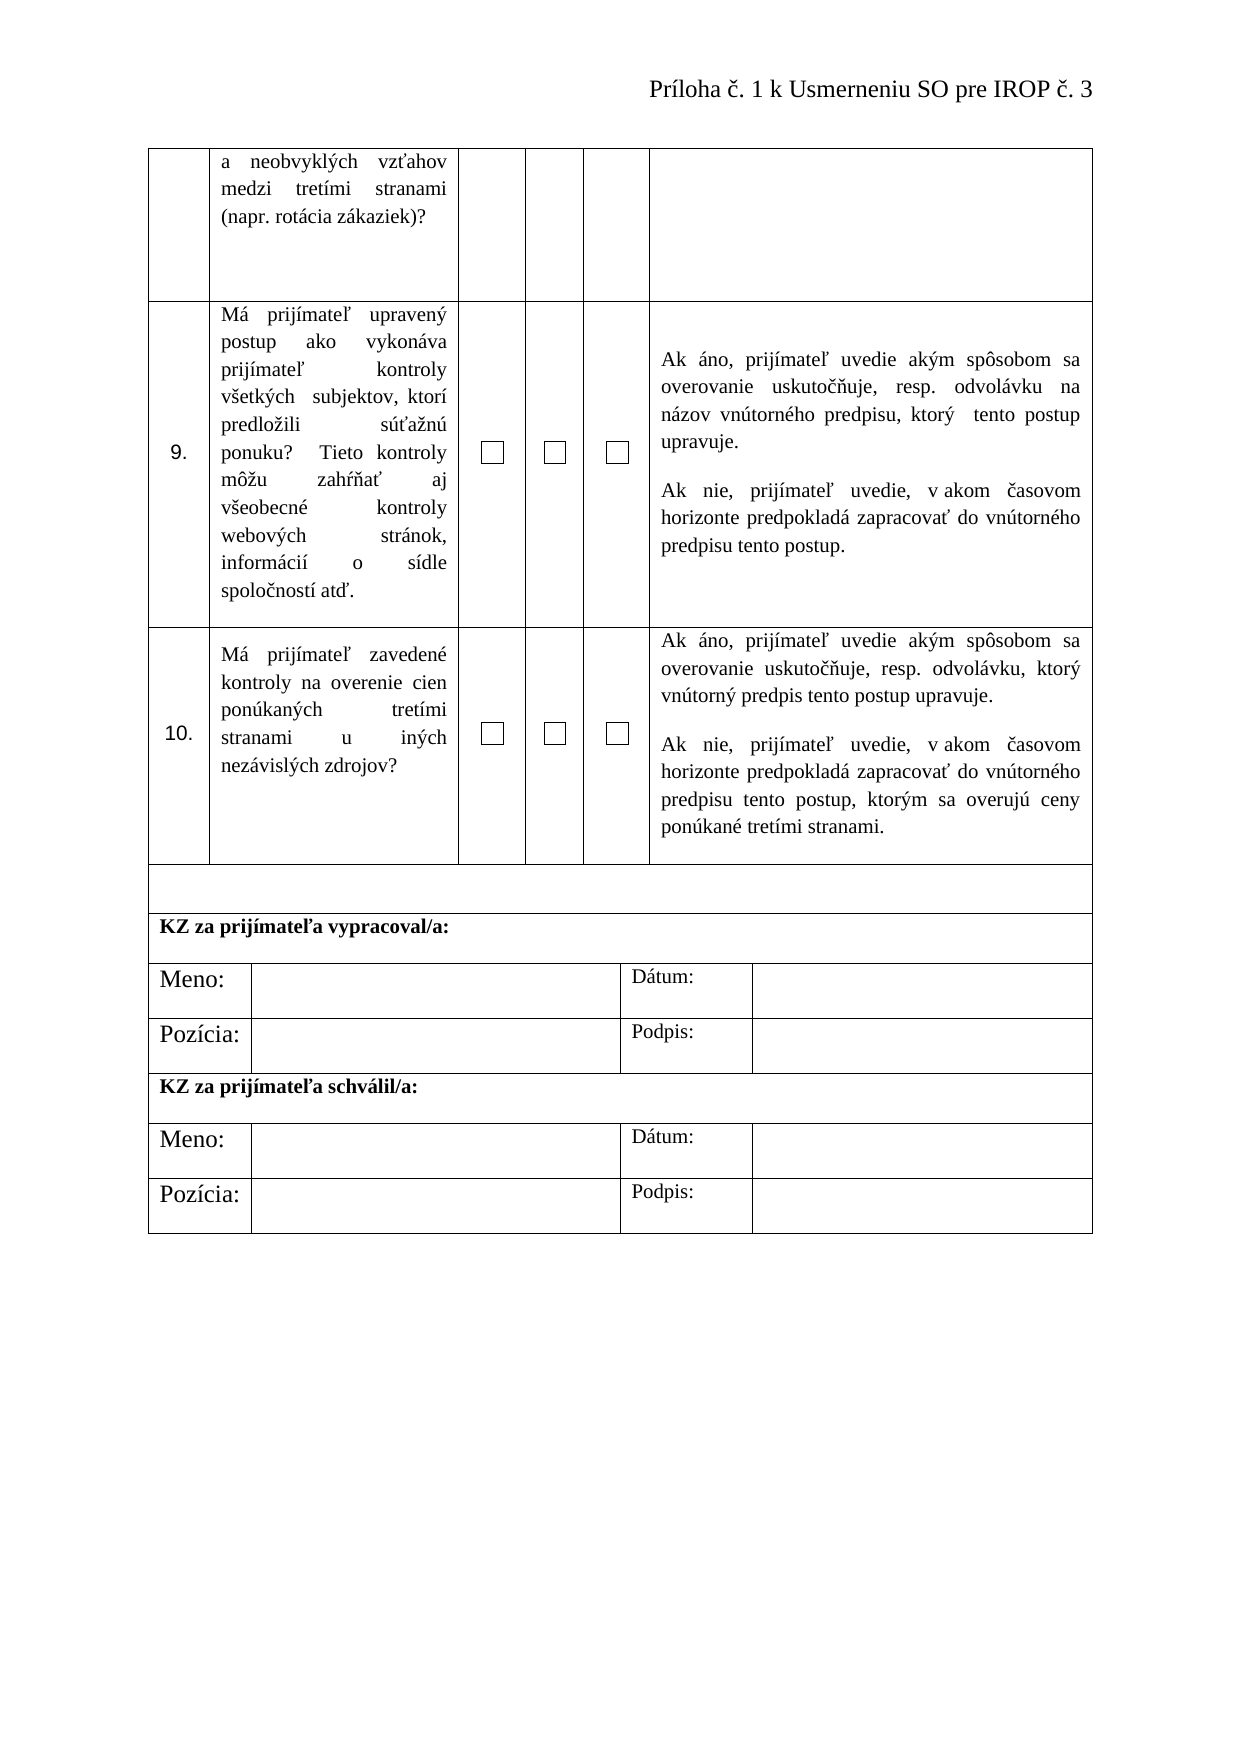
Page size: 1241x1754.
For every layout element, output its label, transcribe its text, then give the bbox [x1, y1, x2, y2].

table_cell Meno: [149, 1124, 251, 1178]
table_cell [210, 149, 458, 301]
table_cell KZ za prijímateľa schválil/a: [149, 1074, 1092, 1123]
table_cell [753, 1124, 1092, 1178]
table_cell [526, 628, 583, 863]
table_cell [584, 302, 649, 627]
table_cell Dátum: [621, 1124, 752, 1178]
table_cell Pozícia: [149, 1019, 251, 1073]
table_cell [650, 149, 1092, 301]
table_cell [252, 964, 620, 1018]
table_cell Meno: [149, 964, 251, 1018]
table_cell 9. [149, 302, 209, 627]
table_cell 10. [149, 628, 209, 863]
table_cell 8. [149, 149, 209, 301]
table_cell [459, 628, 525, 863]
table_cell [526, 149, 583, 301]
table_cell Pozícia: [149, 1179, 251, 1233]
table_cell [459, 302, 525, 627]
table_cell [584, 149, 649, 301]
table_cell Ak áno, prijímateľ uvedie akým spôsobom sa overovanie uskutočňuje, resp. odvolávku na názov vnútorného predpisu, ktorý tento postup upravuje. Ak nie, prijímateľ uvedie, v akom časovom horizonte predpokladá zapracovať do vnútorného predpisu tento postup. [650, 302, 1092, 627]
table_cell [252, 1124, 620, 1178]
table_cell Má prijímateľ zavedené kontroly na overenie cien ponúkaných tretími stranami u iných nezávislých zdrojov? [210, 628, 458, 863]
table_cell [149, 865, 1092, 913]
table_cell Podpis: [621, 1179, 752, 1233]
table_cell Podpis: [621, 1019, 752, 1073]
table_cell [252, 1179, 620, 1233]
table_cell [753, 1019, 1092, 1073]
table_cell [584, 628, 649, 863]
table_cell [526, 302, 583, 627]
table_cell [252, 1019, 620, 1073]
table_cell Má prijímateľ upravený postup ako vykonáva prijímateľ kontroly všetkých subjektov, ktorí predložili súťažnú ponuku? Tieto kontroly môžu zahŕňať aj všeobecné kontroly webových stránok, informácií o sídle spoločností atď. [210, 302, 458, 627]
table_cell Dátum: [621, 964, 752, 1018]
table_cell [753, 964, 1092, 1018]
table_cell [459, 149, 525, 301]
table_cell KZ za prijímateľa vypracoval/a: [149, 914, 1092, 963]
table_cell [753, 1179, 1092, 1233]
table_cell Ak áno, prijímateľ uvedie akým spôsobom sa overovanie uskutočňuje, resp. odvolávku, ktorý vnútorný predpis tento postup upravuje. Ak nie, prijímateľ uvedie, v akom časovom horizonte predpokladá zapracovať do vnútorného predpisu tento postup, ktorým sa overujú ceny ponúkané tretími stranami. [650, 628, 1092, 863]
